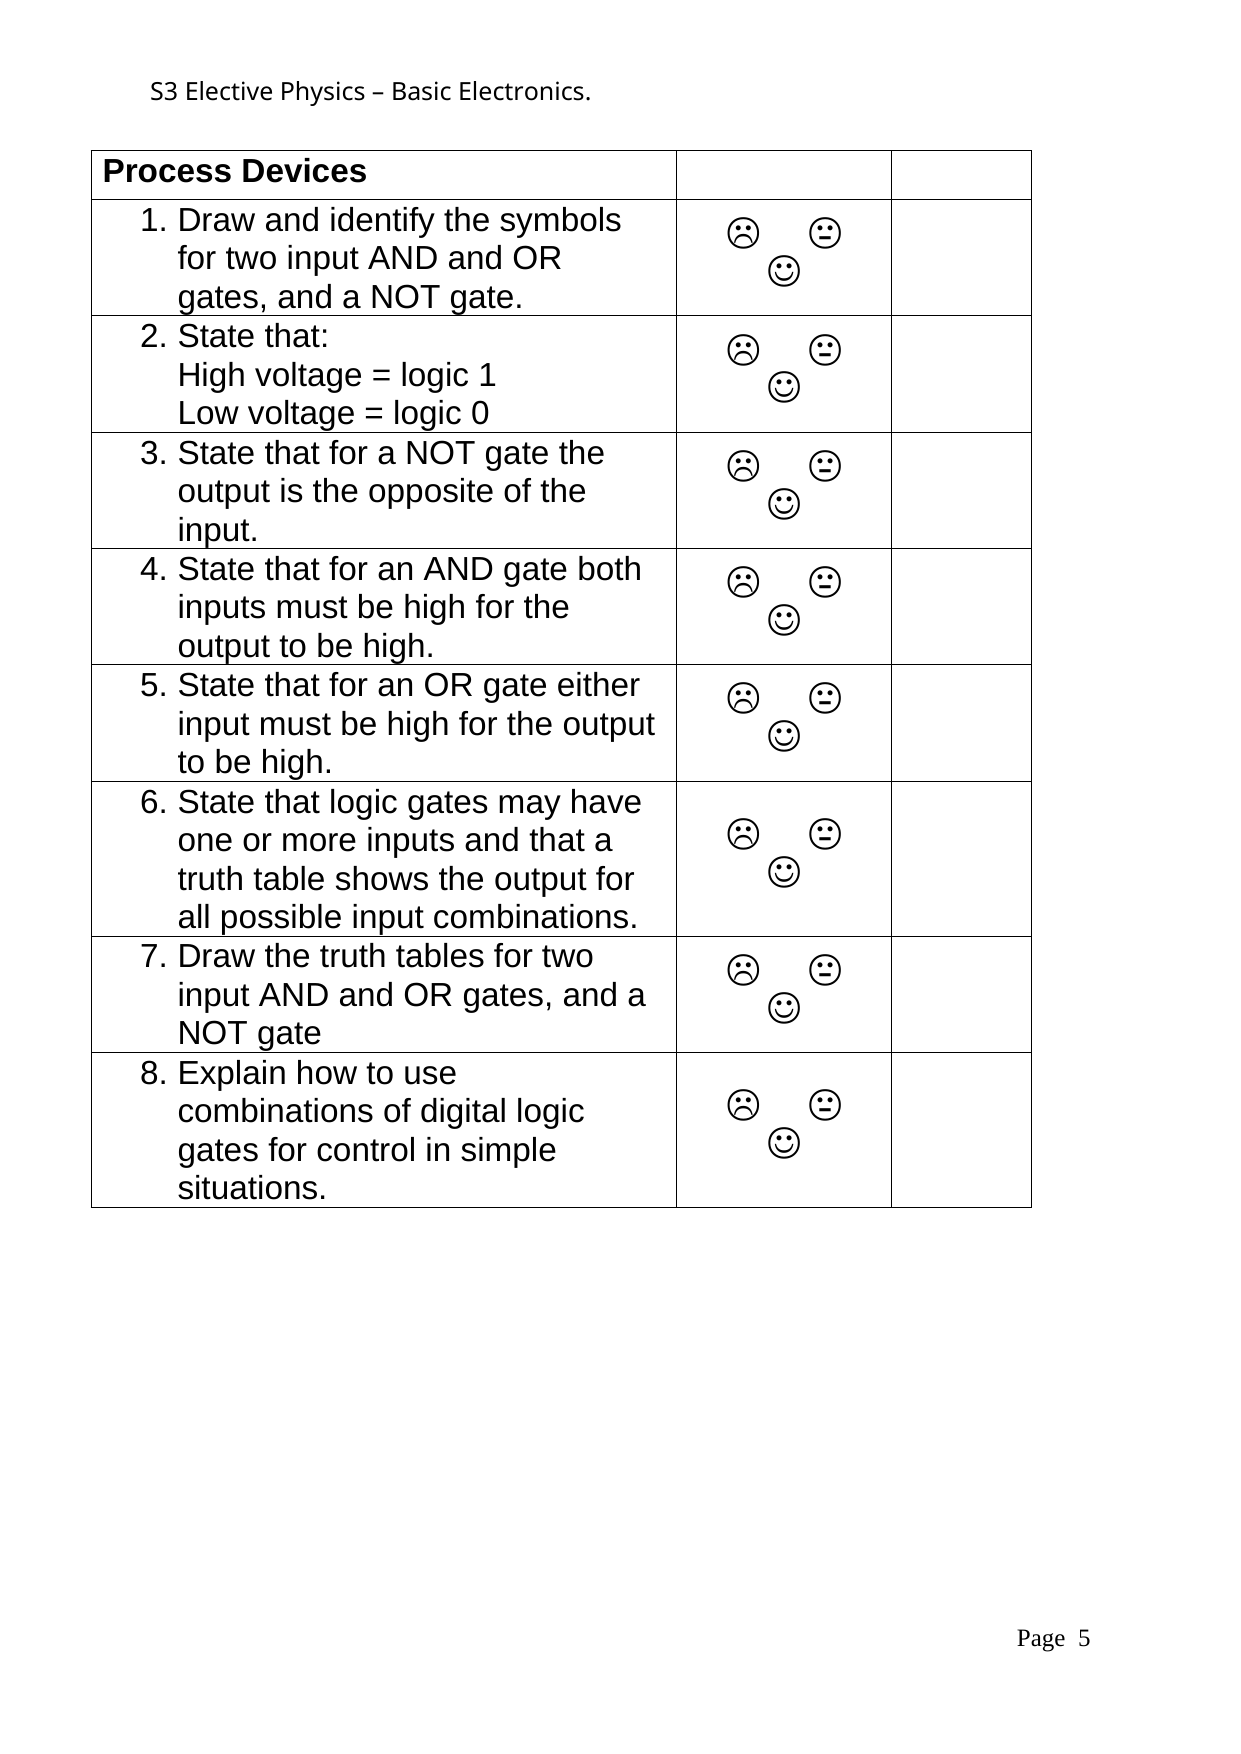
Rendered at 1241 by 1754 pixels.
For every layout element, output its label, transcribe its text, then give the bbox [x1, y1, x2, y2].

table_cell Explain how to use combinations of digital logic gates for control in simple situations. [92, 1053, 676, 1207]
table_header [892, 151, 1031, 199]
table_cell [677, 200, 891, 315]
table_cell State that logic gates may have one or more inputs and that a truth table shows the output for all possible input combinations. [92, 782, 676, 936]
table_cell [892, 665, 1031, 781]
table_cell State that for an AND gate both inputs must be high for the output to be high. [92, 549, 676, 664]
table_cell [892, 549, 1031, 664]
table_cell [677, 665, 891, 781]
table_cell [892, 1053, 1031, 1207]
table_cell [892, 937, 1031, 1052]
table_cell State that for an OR gate either input must be high for the output to be high. [92, 665, 676, 781]
table_cell [892, 200, 1031, 315]
table_cell State that for a NOT gate the output is the opposite of the input. [92, 433, 676, 548]
table_header Process Devices [92, 151, 676, 199]
table_cell [677, 782, 891, 936]
table_cell [677, 316, 891, 432]
table_cell [892, 782, 1031, 936]
table_cell [892, 316, 1031, 432]
table_cell Draw the truth tables for two input AND and OR gates, and a NOT gate [92, 937, 676, 1052]
table_cell State that: High voltage = logic 1 Low voltage = logic 0 [92, 316, 676, 432]
table_cell [677, 937, 891, 1052]
table_cell [677, 1053, 891, 1207]
table_header [677, 151, 891, 199]
table_cell Draw and identify the symbols for two input AND and OR gates, and a NOT gate. [92, 200, 676, 315]
table_cell [677, 433, 891, 548]
table_cell [892, 433, 1031, 548]
table_cell [677, 549, 891, 664]
